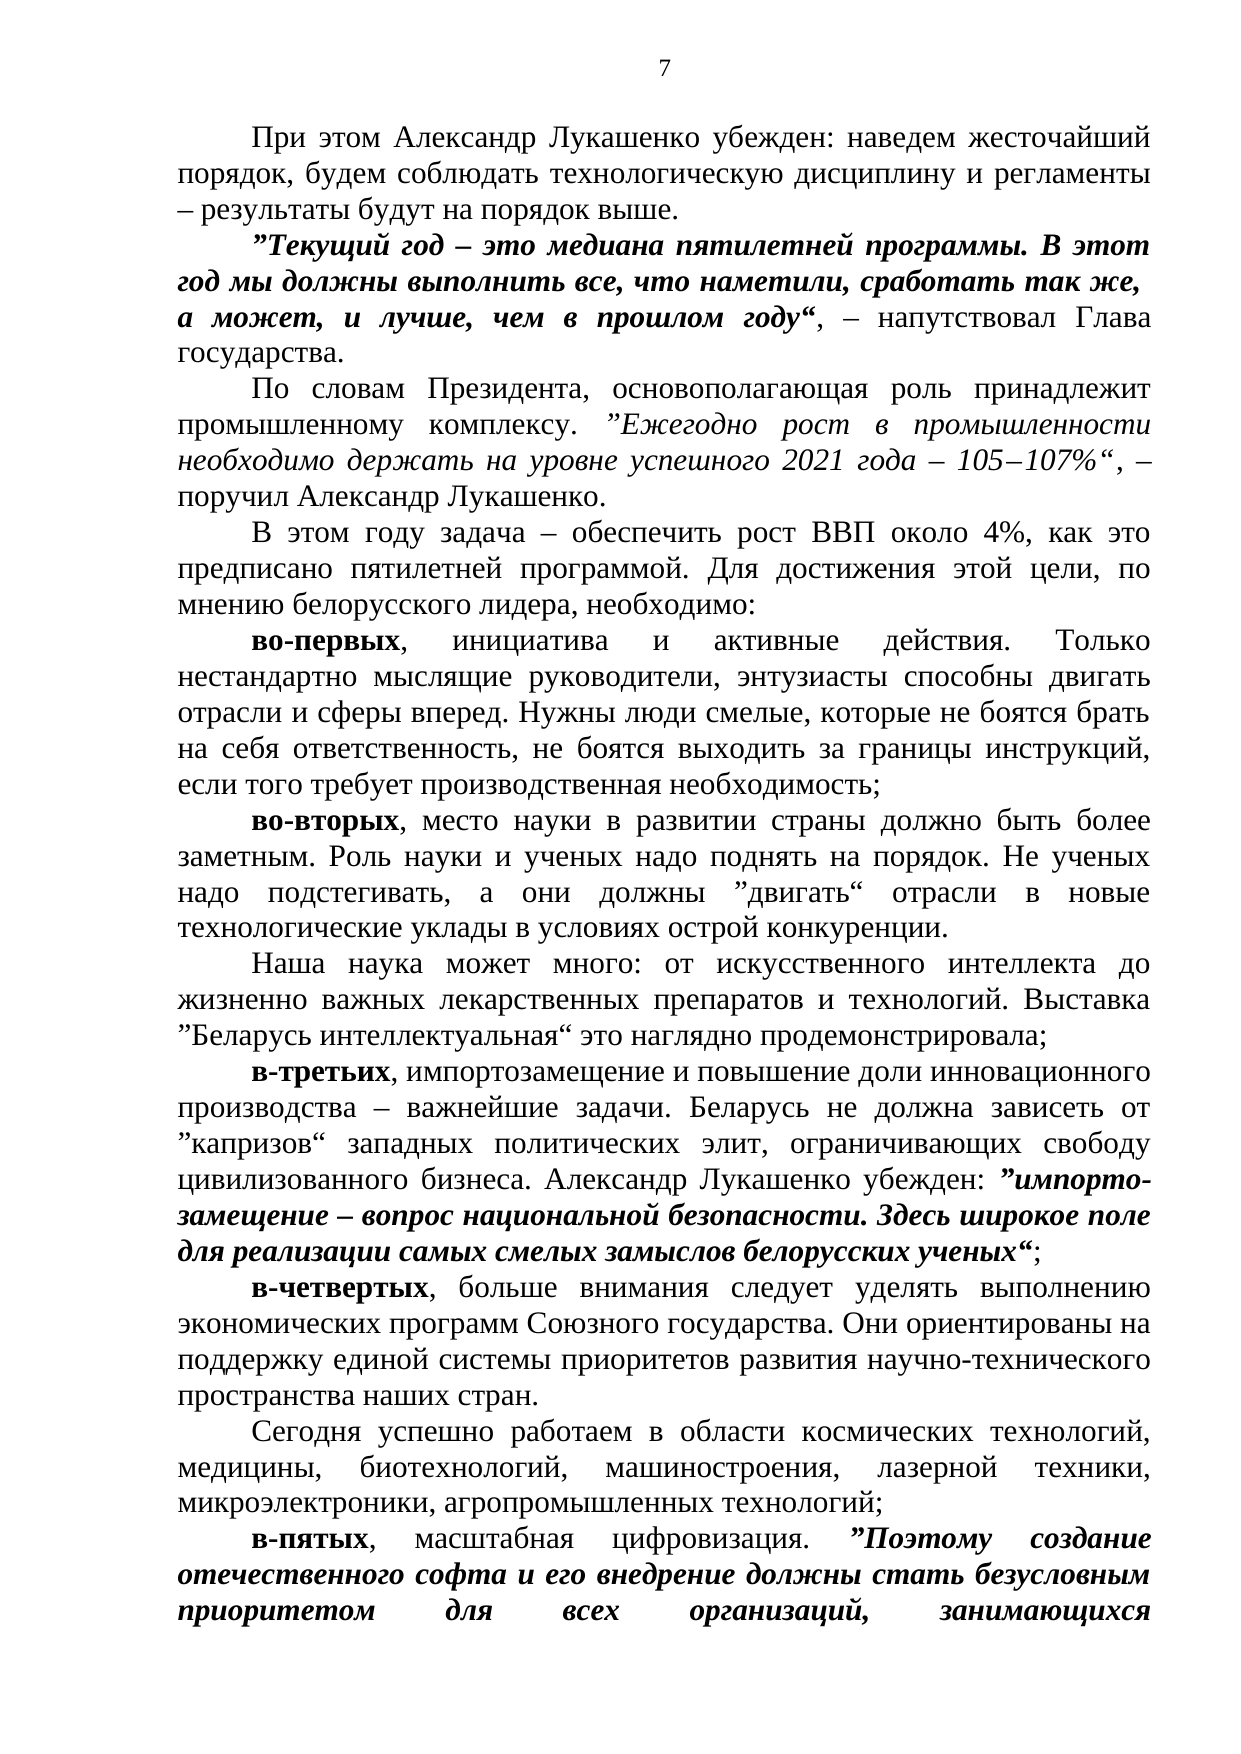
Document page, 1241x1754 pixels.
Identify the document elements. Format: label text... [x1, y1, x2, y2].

text По словам Президента, основополагающая роль принадлежит промышленному комплексу. ”Ежегодно рост в промышленности необходимо держать на уровне успешного 2021 года – 105 – 107%“, – поручил Александр Лукашенко. [177, 370, 1152, 513]
text Сегодня успешно работаем в области космических технологий, медицины, биотехнологий, машиностроения, лазерной техники, микроэлектроники, агропромышленных технологий; [177, 1412, 1152, 1520]
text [177, 1520, 1152, 1627]
text во-первых, инициатива и активные действия. Только нестандартно мыслящие руководители, энтузиасты способны двигать отрасли и сферы вперед. Нужны люди смелые, которые не боятся брать на себя ответственность, не боятся выходить за границы инструкций, если того требует производственная необходимость; [177, 621, 1152, 801]
text в-четвертых, больше внимания следует уделять выполнению экономических программ Союзного государства. Они ориентированы на поддержку единой системы приоритетов развития научно-технического пространства наших стран. [177, 1268, 1152, 1412]
text В этом году задача – обеспечить рост ВВП около 4%, как это предписано пятилетней программой. Для достижения этой цели, по мнению белорусского лидера, необходимо: [177, 513, 1152, 621]
text в-третьих, импортозамещение и повышение доли инновационного производства – важнейшие задачи. Беларусь не должна зависеть от ”капризов“ западных политических элит, ограничивающих свободу цивилизованного бизнеса. Александр Лукашенко убежден: ”импорто-замещение – вопрос национальной безопасности. Здесь широкое поле для реализации самых смелых замыслов белорусских ученых“; [177, 1052, 1152, 1268]
text во-вторых, место науки в развитии страны должно быть более заметным. Роль науки и ученых надо поднять на порядок. Не ученых надо подстегивать, а они должны ”двигать“ отрасли в новые технологические уклады в условиях острой конкуренции. [177, 801, 1152, 945]
text При этом Александр Лукашенко убежден: наведем жесточайший порядок, будем соблюдать технологическую дисциплину и регламенты – результаты будут на порядок выше. [177, 118, 1152, 226]
text Наша наука может много: от искусственного интеллекта до жизненно важных лекарственных препаратов и технологий. Выставка ”Беларусь интеллектуальная“ это наглядно продемонстрировала; [177, 945, 1152, 1052]
text ”Текущий год – это медиана пятилетней программы. В этот год мы должны выполнить все, что наметили, сработать так же, а может, и лучше, чем в прошлом году“, – напутствовал Глава государства. [177, 226, 1152, 370]
